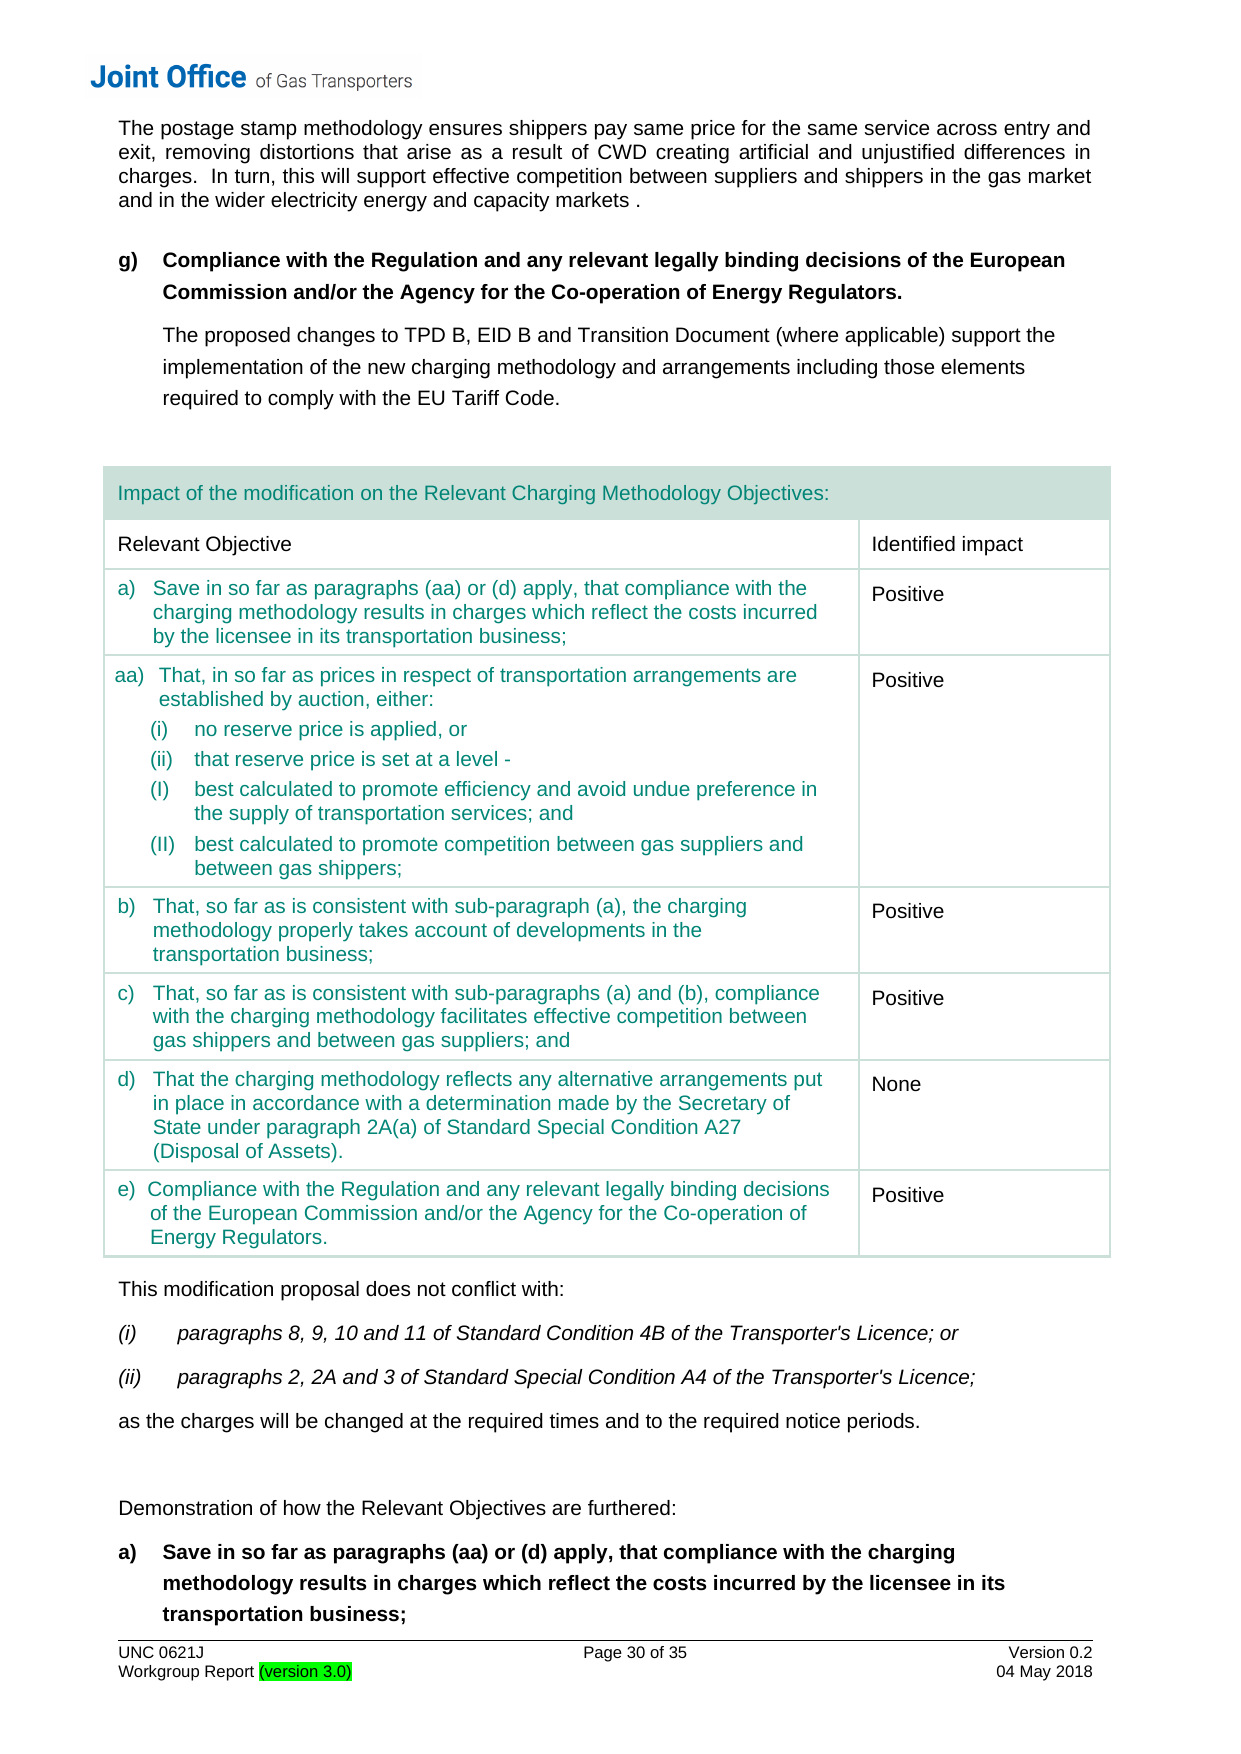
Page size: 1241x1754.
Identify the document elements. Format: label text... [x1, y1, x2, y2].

table_cell aa) That, in so far as prices in respect of transportation arrangements are established by auction, either: no reserve price is applied, or that reserve price is set at a level - (I) best calculated to promote efficiency and avoid undue preference in the supply of transportation services; and (II) best calculated to promote competition between gas suppliers and between gas shippers; [105, 656, 858, 886]
table_cell c) That, so far as is consistent with sub-paragraphs (a) and (b), compliance with the charging methodology facilitates effective competition between gas shippers and between gas suppliers; and [105, 974, 858, 1058]
picture [84, 53, 423, 99]
text The proposed changes to TPD B, EID B and Transition Document (where applicable) support the implementation of the new charging methodology and arrangements including those elements required to comply with the EU Tariff Code. [162, 316, 1093, 410]
text a) Save in so far as paragraphs (aa) or (d) apply, that compliance with the charging methodology results in charges which reflect the costs incurred by the licensee in its transportation business; [118, 1532, 1093, 1626]
table_cell Relevant Objective [105, 520, 858, 568]
list paragraphs 2, 2A and 3 of Standard Special Condition A4 of the Transporter's Licence; [118, 1357, 1068, 1389]
table_cell Positive [860, 888, 1109, 972]
list paragraphs 8, 9, 10 and 11 of Standard Condition 4B of the Transporter's Licence; or [118, 1314, 1068, 1345]
text g) Compliance with the Regulation and any relevant legally binding decisions of the European Commission and/or the Agency for the Co-operation of Energy Regulators. [118, 241, 1093, 303]
table_cell b) That, so far as is consistent with sub-paragraph (a), the charging methodology properly takes account of developments in the transportation business; [105, 888, 858, 972]
text as the charges will be changed at the required times and to the required notice periods. [118, 1401, 1093, 1432]
table_cell Positive [860, 570, 1109, 654]
table_cell Positive [860, 974, 1109, 1058]
table_cell Identified impact [860, 520, 1109, 568]
text Demonstration of how the Relevant Objectives are furthered: [118, 1489, 1093, 1520]
table_cell None [860, 1061, 1109, 1169]
text This modification proposal does not conflict with: [118, 1270, 1093, 1301]
table_header Impact of the modification on the Relevant Charging Methodology Objectives: [105, 468, 1109, 518]
table_cell e) Compliance with the Regulation and any relevant legally binding decisions of the European Commission and/or the Agency for the Co-operation of Energy Regulators. [105, 1171, 858, 1255]
table_cell Positive [860, 656, 1109, 886]
text The postage stamp methodology ensures shippers pay same price for the same service across entry and exit, removing distortions that arise as a result of CWD creating artificial and unjustified differences in charges. In turn, this will support effective competition between suppliers and shippers in the gas market and in the wider electricity energy and capacity markets . [118, 116, 1093, 212]
table_cell d) That the charging methodology reflects any alternative arrangements put in place in accordance with a determination made by the Secretary of State under paragraph 2A(a) of Standard Special Condition A27 (Disposal of Assets). [105, 1061, 858, 1169]
table_cell a) Save in so far as paragraphs (aa) or (d) apply, that compliance with the charging methodology results in charges which reflect the costs incurred by the licensee in its transportation business; [105, 570, 858, 654]
table_cell Positive [860, 1171, 1109, 1255]
